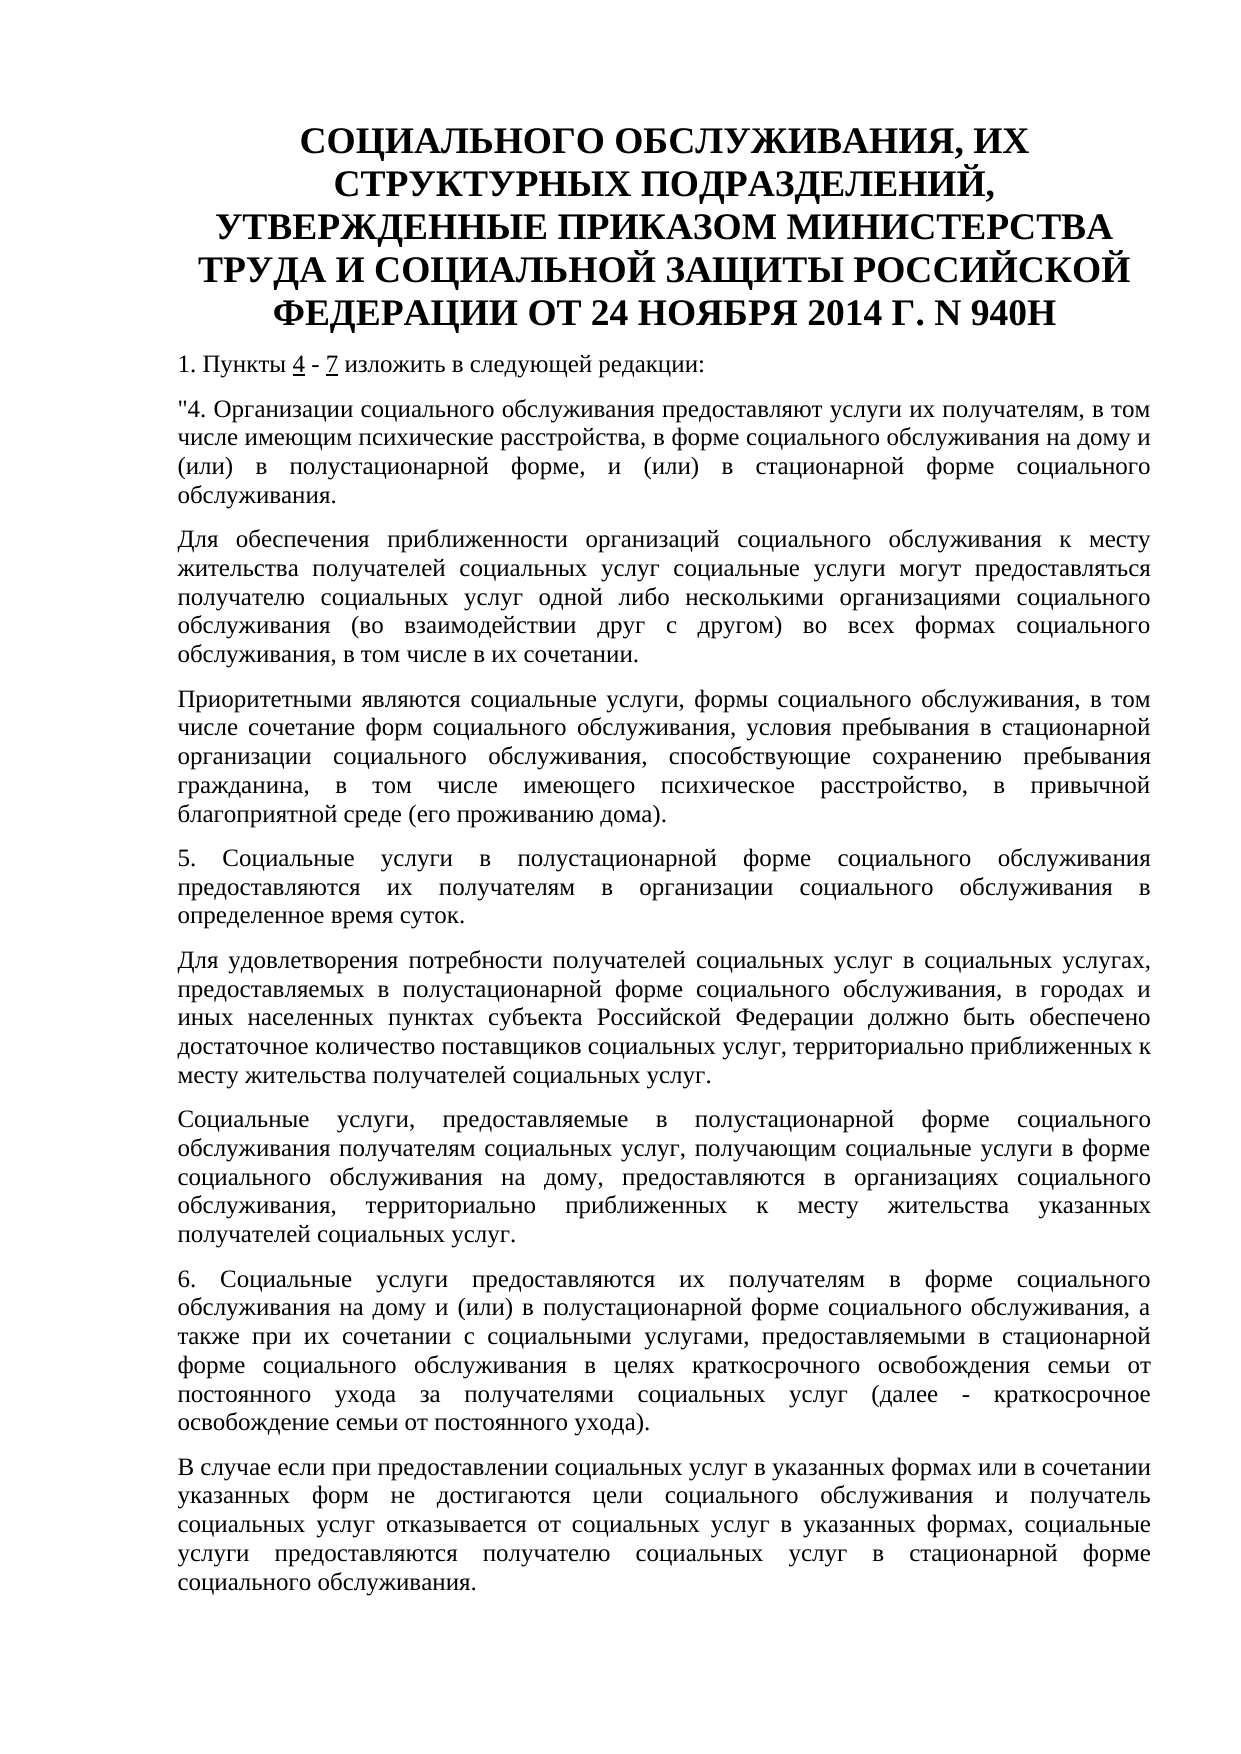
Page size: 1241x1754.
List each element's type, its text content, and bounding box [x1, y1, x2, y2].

text 1. Пункты 4 - 7 изложить в следующей редакции: [177, 349, 1152, 378]
text "4. Организации социального обслуживания предоставляют услуги их получателям, в том числе имеющим психические расстройства, в форме социального обслуживания на дому и (или) в полустационарной форме, и (или) в стационарной форме социального обслуживания. [177, 394, 1152, 509]
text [177, 118, 1152, 334]
text Для обеспечения приближенности организаций социального обслуживания к месту жительства получателей социальных услуг социальные услуги могут предоставляться получателю социальных услуг одной либо несколькими организациями социального обслуживания (во взаимодействии друг с другом) во всех формах социального обслуживания, в том числе в их сочетании. [177, 524, 1152, 668]
text В случае если при предоставлении социальных услуг в указанных формах или в сочетании указанных форм не достигаются цели социального обслуживания и получатель социальных услуг отказывается от социальных услуг в указанных формах, социальные услуги предоставляются получателю социальных услуг в стационарной форме социального обслуживания. [177, 1452, 1152, 1596]
text Для удовлетворения потребности получателей социальных услуг в социальных услугах, предоставляемых в полустационарной форме социального обслуживания, в городах и иных населенных пунктах субъекта Российской Федерации должно быть обеспечено достаточное количество поставщиков социальных услуг, территориально приближенных к месту жительства получателей социальных услуг. [177, 945, 1152, 1089]
text 5. Социальные услуги в полустационарной форме социального обслуживания предоставляются их получателям в организации социального обслуживания в определенное время суток. [177, 843, 1152, 929]
text 6. Социальные услуги предоставляются их получателям в форме социального обслуживания на дому и (или) в полустационарной форме социального обслуживания, а также при их сочетании с социальными услугами, предоставляемыми в стационарной форме социального обслуживания в целях краткосрочного освобождения семьи от постоянного ухода за получателями социальных услуг (далее - краткосрочное освобождение семьи от постоянного ухода). [177, 1264, 1152, 1436]
text Приоритетными являются социальные услуги, формы социального обслуживания, в том числе сочетание форм социального обслуживания, условия пребывания в стационарной организации социального обслуживания, способствующие сохранению пребывания гражданина, в том числе имеющего психическое расстройство, в привычной благоприятной среде (его проживанию дома). [177, 684, 1152, 827]
text Социальные услуги, предоставляемые в полустационарной форме социального обслуживания получателям социальных услуг, получающим социальные услуги в форме социального обслуживания на дому, предоставляются в организациях социального обслуживания, территориально приближенных к месту жительства указанных получателей социальных услуг. [177, 1104, 1152, 1248]
